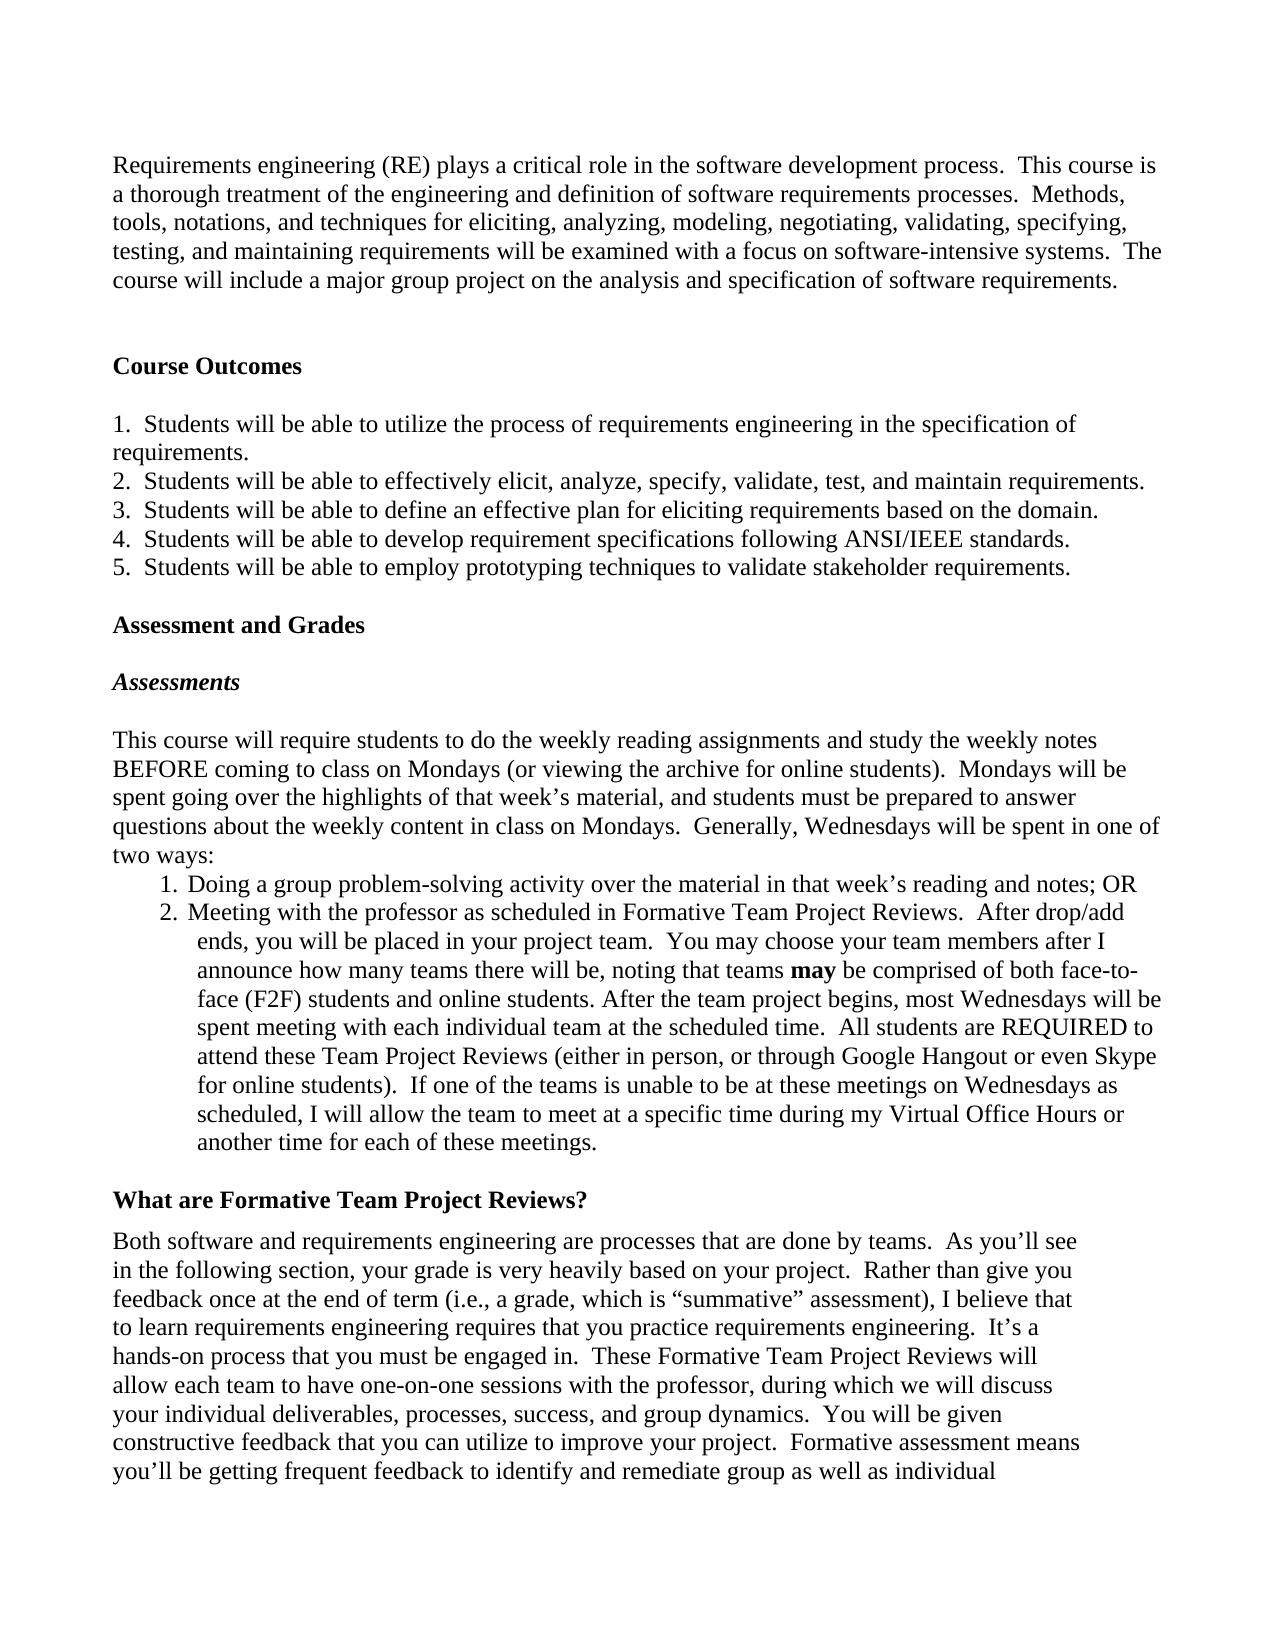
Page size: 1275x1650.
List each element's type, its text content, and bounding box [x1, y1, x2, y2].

list Meeting with the professor as scheduled in Formative Team Project Reviews. After drop/add ends, you will be placed in your project team. You may choose your team members after I announce how many teams there will be, noting that teams may be comprised of both face-to-face (F2F) students and online students. After the team project begins, most Wednesdays will be spent meeting with each individual team at the scheduled time. All students are REQUIRED to attend these Team Project Reviews (either in person, or through Google Hangout or even Skype for online students). If one of the teams is unable to be at these meetings on Wednesdays as scheduled, I will allow the team to meet at a specific time during my Virtual Office Hours or another time for each of these meetings. [159, 897, 1162, 1156]
text This course will require students to do the weekly reading assignments and study the weekly notes BEFORE coming to class on Mondays (or viewing the archive for online students). Mondays will be spent going over the highlights of that week’s material, and students must be prepared to answer questions about the weekly content in class on Mondays. Generally, Wednesdays will be spent in one of two ways: [112, 725, 1162, 869]
list Doing a group problem-solving activity over the material in that week’s reading and notes; OR [159, 869, 1162, 897]
text What are Formative Team Project Reviews? [112, 1185, 1087, 1214]
text Assessments [112, 667, 1162, 696]
text 1. Students will be able to utilize the process of requirements engineering in the specification of requirements. [112, 409, 1162, 466]
text 5. Students will be able to employ prototyping techniques to validate stakeholder requirements. [112, 552, 1162, 581]
text Requirements engineering (RE) plays a critical role in the software development process. This course is a thorough treatment of the engineering and definition of software requirements processes. Methods, tools, notations, and techniques for eliciting, analyzing, modeling, negotiating, validating, specifying, testing, and maintaining requirements will be examined with a focus on software-intensive systems. The course will include a major group project on the analysis and specification of software requirements. [112, 150, 1162, 294]
text 4. Students will be able to develop requirement specifications following ANSI/IEEE standards. [112, 524, 1162, 552]
text Assessment and Grades [112, 610, 1162, 639]
text 2. Students will be able to effectively elicit, analyze, specify, validate, test, and maintain requirements. [112, 466, 1162, 495]
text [112, 1226, 1087, 1485]
text 3. Students will be able to define an effective plan for eliciting requirements based on the domain. [112, 495, 1162, 524]
text Course Outcomes [112, 351, 1162, 380]
